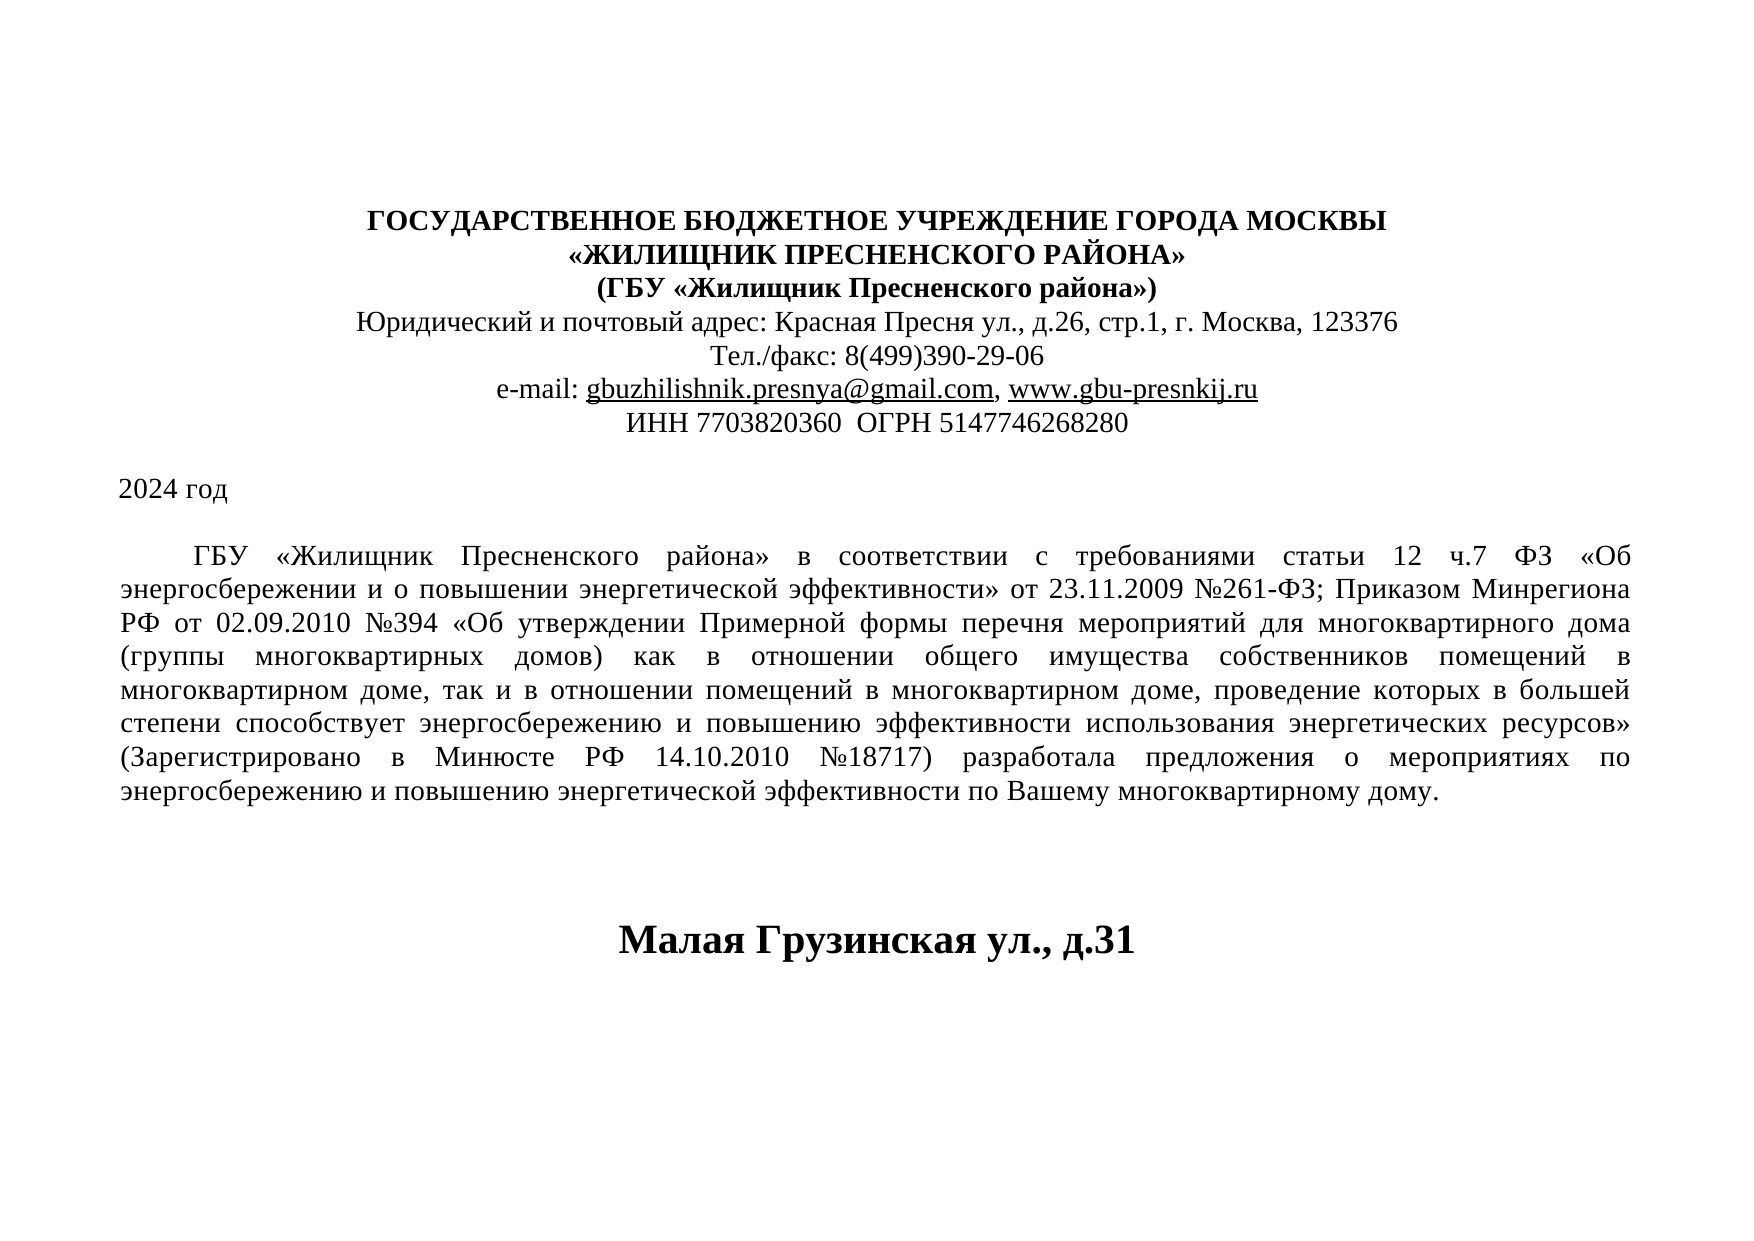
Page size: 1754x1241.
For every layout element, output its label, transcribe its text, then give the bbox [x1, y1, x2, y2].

text 2024 год [118, 471, 1634, 505]
text ИНН 7703820360 ОГРН 5147746268280 [118, 405, 1636, 438]
text Малая Грузинская ул., д.31 [118, 915, 1636, 963]
text (ГБУ «Жилищник Пресненского района») [118, 271, 1636, 304]
text e-mail: gbuzhilishnik.presnya@gmail.com, www.gbu-presnkij.ru [118, 371, 1636, 405]
text ГОСУДАРСТВЕННОЕ БЮДЖЕТНОЕ УЧРЕЖДЕНИЕ ГОРОДА МОСКВЫ [118, 203, 1636, 237]
text ГБУ «Жилищник Пресненского района» в соответствии с требованиями статьи 12 ч.7 ФЗ «Об энергосбережении и о повышении энергетической эффективности» от 23.11.2009 №261-ФЗ; Приказом Минрегиона РФ от 02.09.2010 №394 «Об утверждении Примерной формы перечня мероприятий для многоквартирного дома (группы многоквартирных домов) как в отношении общего имущества собственников помещений в многоквартирном доме, так и в отношении помещений в многоквартирном доме, проведение которых в большей степени способствует энергосбережению и повышению эффективности использования энергетических ресурсов» (Зарегистрировано в Минюсте РФ 14.10.2010 №18717) разработала предложения о мероприятиях по энергосбережению и повышению энергетической эффективности по Вашему многоквартирному дому. [120, 538, 1634, 807]
text Тел./факс: 8(499)390-29-06 [118, 338, 1636, 371]
text Юридический и почтовый адрес: Красная Пресня ул., д.26, стр.1, г. Москва, 123376 [118, 304, 1636, 338]
text «ЖИЛИЩНИК ПРЕСНЕНСКОГО РАЙОНА» [118, 237, 1636, 271]
